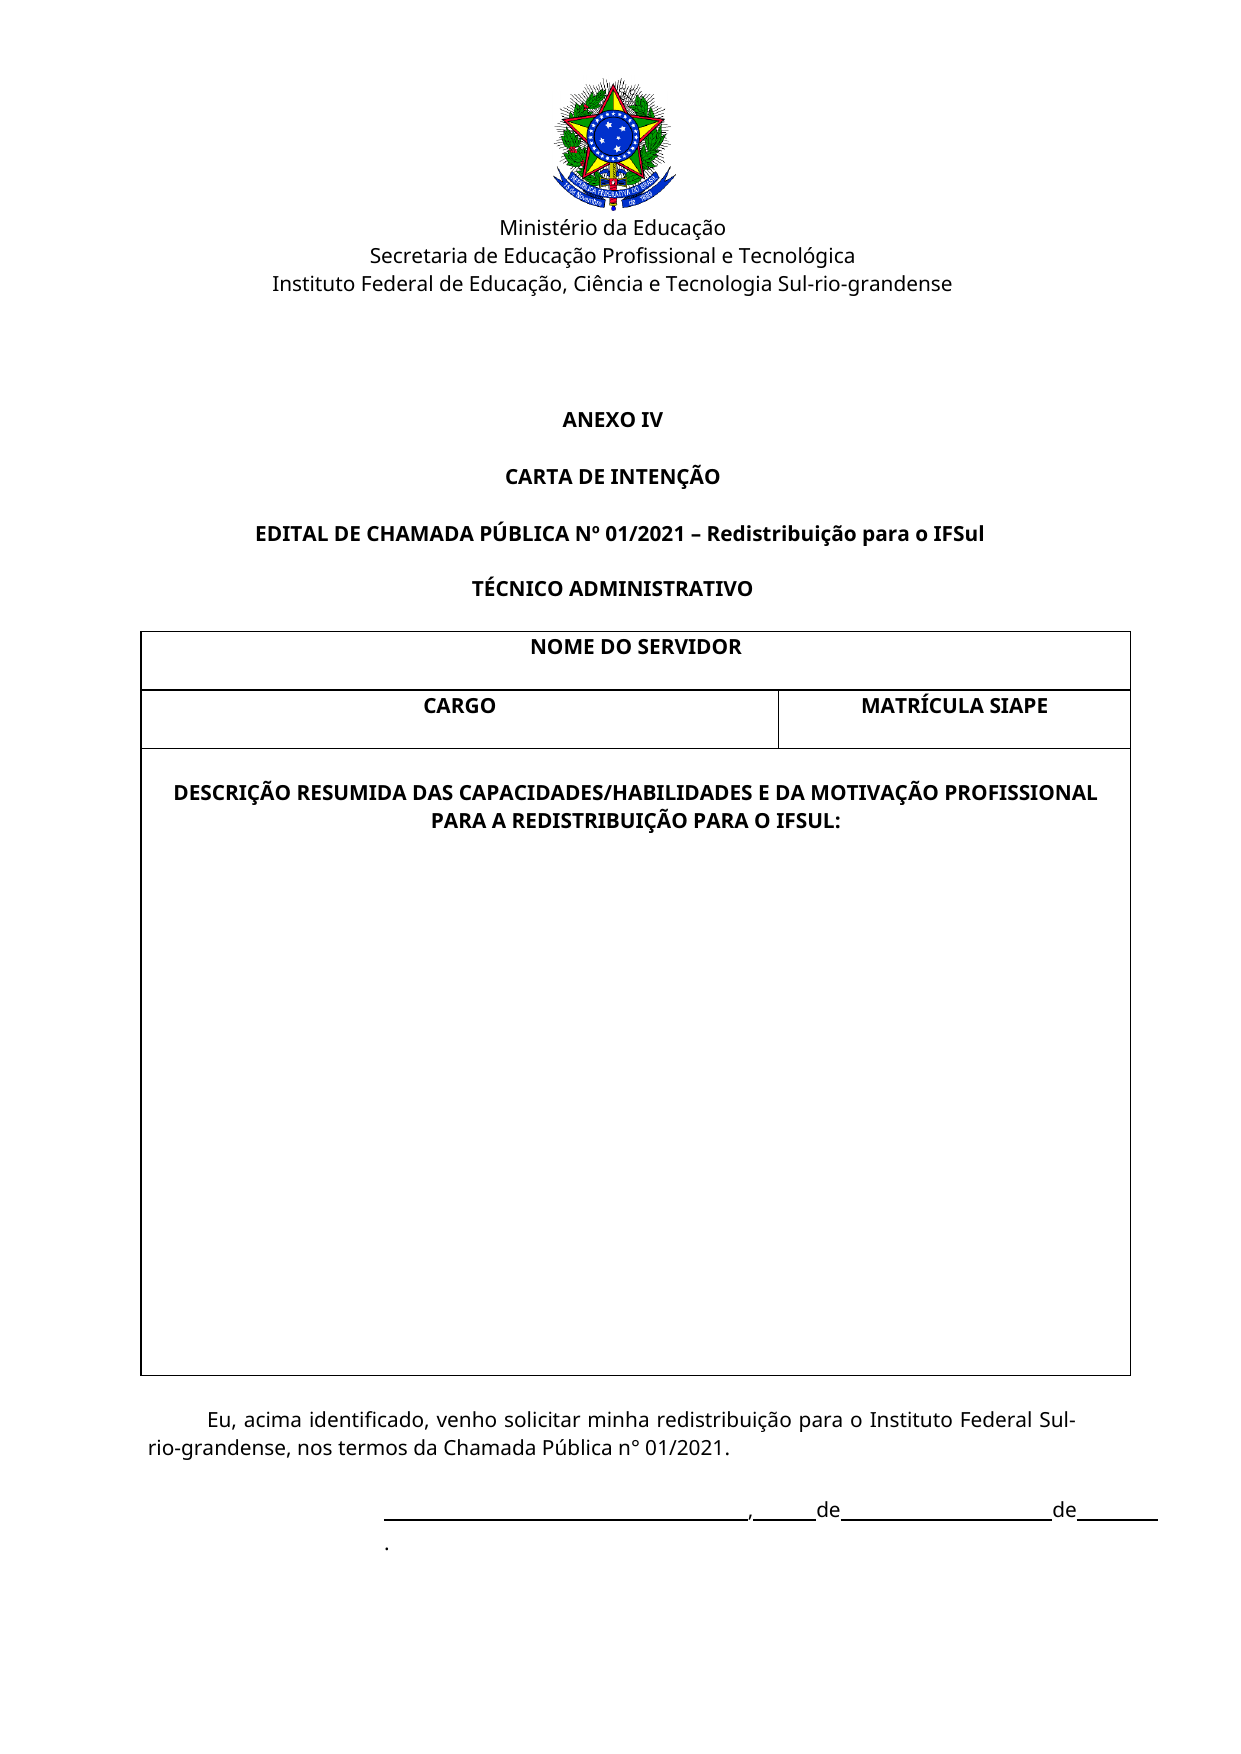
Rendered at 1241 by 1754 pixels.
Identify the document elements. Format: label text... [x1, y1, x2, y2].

text TÉCNICO ADMINISTRATIVO [148, 574, 1077, 602]
table_header NOME DO SERVIDOR [142, 632, 1130, 689]
text , de de . [384, 1495, 1077, 1556]
text ANEXO IV [148, 405, 1077, 434]
table_cell MATRÍCULA SIAPE [779, 691, 1130, 748]
text Eu, acima identificado, venho solicitar minha redistribuição para o Instituto Federal Sul-rio-grandense, nos termos da Chamada Pública n° 01/2021. [148, 1405, 1077, 1462]
table_cell CARGO [142, 691, 778, 748]
picture [547, 75, 679, 213]
text EDITAL DE CHAMADA PÚBLICA Nº 01/2021 – Redistribuição para o IFSul [162, 519, 1077, 547]
text CARTA DE INTENÇÃO [148, 462, 1077, 491]
table_cell DESCRIÇÃO RESUMIDA DAS CAPACIDADES/HABILIDADES E DA MOTIVAÇÃO PROFISSIONAL PARA A REDISTRIBUIÇÃO PARA O IFSUL: [142, 749, 1130, 1375]
